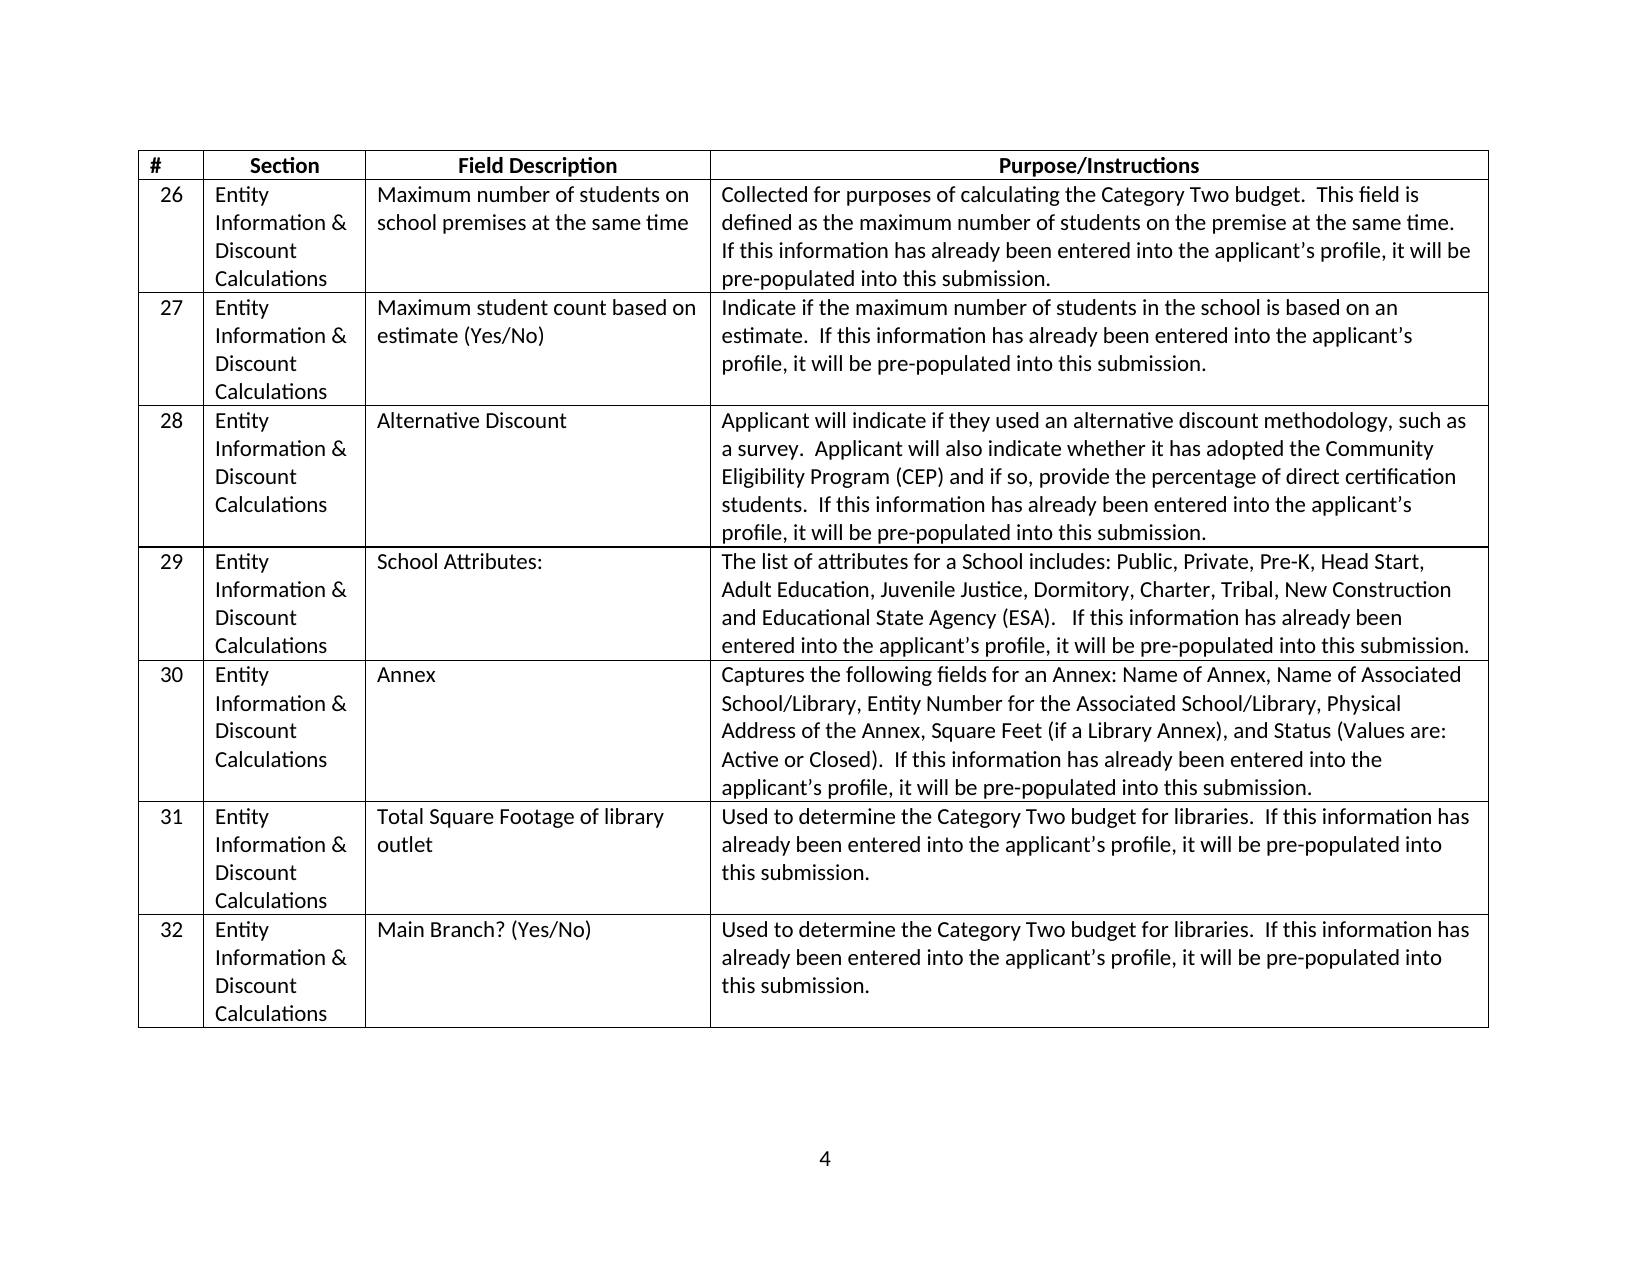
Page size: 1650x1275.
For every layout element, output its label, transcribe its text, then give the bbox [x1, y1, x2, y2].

table_cell Indicate if the maximum number of students in the school is based on an estimate. If this information has already been entered into the applicant’s profile, it will be pre-populated into this submission. [711, 293, 1488, 405]
table_cell Entity Information & Discount Calculations [204, 661, 365, 801]
table_cell Alternative Discount [366, 406, 710, 546]
table_cell Captures the following fields for an Annex: Name of Annex, Name of Associated School/Library, Entity Number for the Associated School/Library, Physical Address of the Annex, Square Feet (if a Library Annex), and Status (Values are: Active or Closed). If this information has already been entered into the applicant’s profile, it will be pre-populated into this submission. [711, 661, 1488, 801]
table_cell Maximum number of students on school premises at the same time [366, 180, 710, 292]
table_cell Annex [366, 661, 710, 801]
table_cell 26 [139, 180, 203, 292]
table_header Field Description [366, 151, 710, 179]
table_cell 29 [139, 548, 203, 659]
table_cell Collected for purposes of calculating the Category Two budget. This field is defined as the maximum number of students on the premise at the same time. If this information has already been entered into the applicant’s profile, it will be pre-populated into this submission. [711, 180, 1488, 292]
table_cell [204, 915, 365, 1027]
table_header Purpose/Instructions [711, 151, 1488, 179]
table_cell Main Branch? (Yes/No) [366, 915, 710, 1027]
table_cell 31 [139, 802, 203, 914]
table_cell 28 [139, 406, 203, 546]
table_cell Entity Information & Discount Calculations [204, 802, 365, 914]
table_cell Entity Information & Discount Calculations [204, 406, 365, 546]
table_cell 32 [139, 915, 203, 1027]
table_cell Entity Information & Discount Calculations [204, 548, 365, 659]
table_cell Applicant will indicate if they used an alternative discount methodology, such as a survey. Applicant will also indicate whether it has adopted the Community Eligibility Program (CEP) and if so, provide the percentage of direct certification students. If this information has already been entered into the applicant’s profile, it will be pre-populated into this submission. [711, 406, 1488, 546]
table_header Section [204, 151, 365, 179]
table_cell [204, 180, 365, 292]
table_header # [139, 151, 203, 179]
table_cell School Attributes: [366, 548, 710, 659]
table_cell 27 [139, 293, 203, 405]
table_cell The list of attributes for a School includes: Public, Private, Pre-K, Head Start, Adult Education, Juvenile Justice, Dormitory, Charter, Tribal, New Construction and Educational State Agency (ESA). If this information has already been entered into the applicant’s profile, it will be pre-populated into this submission. [711, 548, 1488, 659]
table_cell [711, 915, 1488, 1027]
table_cell Maximum student count based on estimate (Yes/No) [366, 293, 710, 405]
table_cell 30 [139, 661, 203, 801]
table_cell Entity Information & Discount Calculations [204, 293, 365, 405]
table_cell Total Square Footage of library outlet [366, 802, 710, 914]
